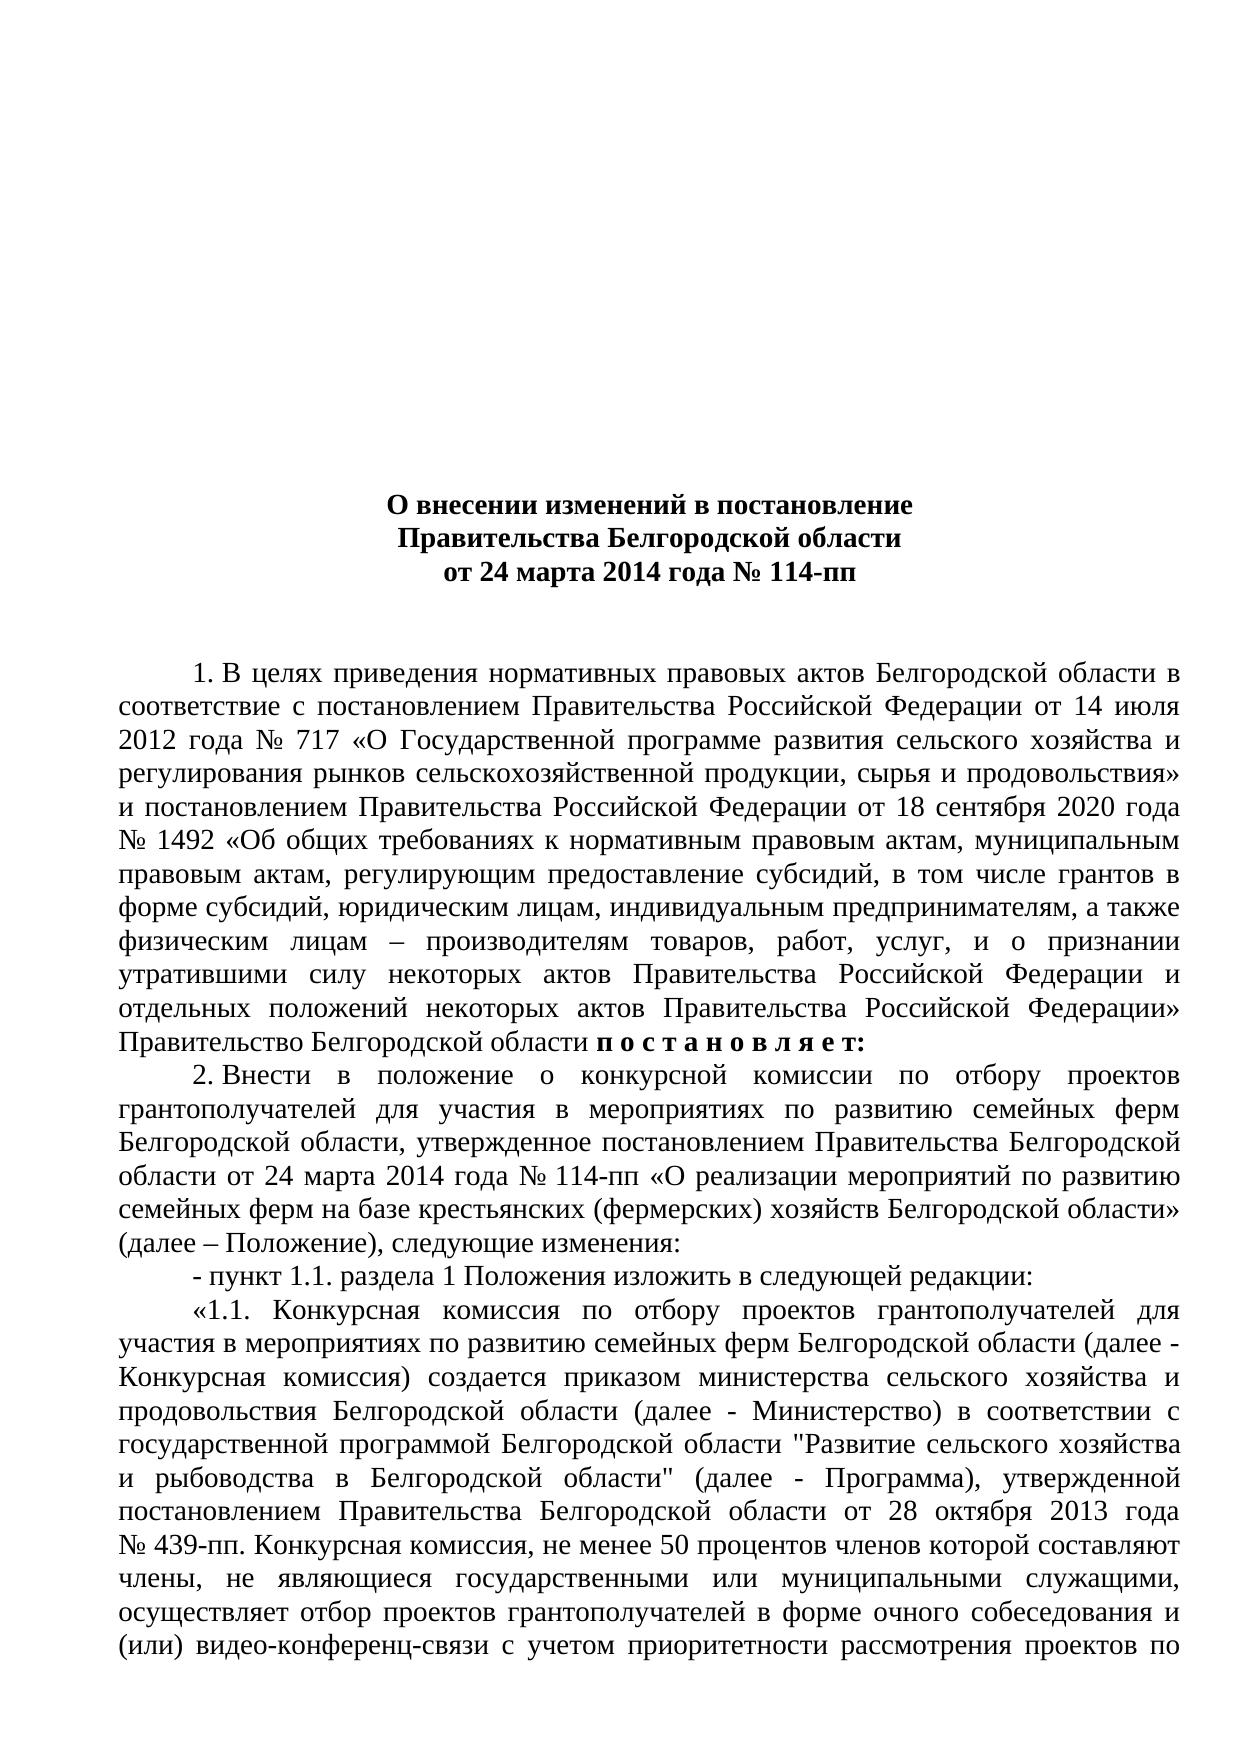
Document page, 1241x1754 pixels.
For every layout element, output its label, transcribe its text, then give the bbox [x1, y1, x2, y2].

text Правительства Белгородской области [118, 521, 1181, 554]
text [118, 1292, 1181, 1661]
text О внесении изменений в постановление [118, 487, 1181, 521]
list В целях приведения нормативных правовых актов Белгородской области в соответствие с постановлением Правительства Российской Федерации от 14 июля 2012 года № 717 «О Государственной программе развития сельского хозяйства и регулирования рынков сельскохозяйственной продукции, сырья и продовольствия» и постановлением Правительства Российской Федерации от 18 сентября 2020 года № 1492 «Об общих требованиях к нормативным правовым актам, муниципальным правовым актам, регулирующим предоставление субсидий, в том числе грантов в форме субсидий, юридическим лицам, индивидуальным предпринимателям, а также физическим лицам – производителям товаров, работ, услуг, и о признании утратившими силу некоторых актов Правительства Российской Федерации и отдельных положений некоторых актов Правительства Российской Федерации» Правительство Белгородской области п о с т а н о в л я е т: [118, 655, 1181, 1057]
list Внести в положение о конкурсной комиссии по отбору проектов грантополучателей для участия в мероприятиях по развитию семейных ферм Белгородской области, утвержденное постановлением Правительства Белгородской области от 24 марта 2014 года № 114-пп «О реализации мероприятий по развитию семейных ферм на базе крестьянских (фермерских) хозяйств Белгородской области» (далее – Положение), следующие изменения: [118, 1057, 1181, 1258]
text - пункт 1.1. раздела 1 Положения изложить в следующей редакции: [192, 1258, 1181, 1292]
text от 24 марта 2014 года № 114-пп [118, 554, 1181, 588]
